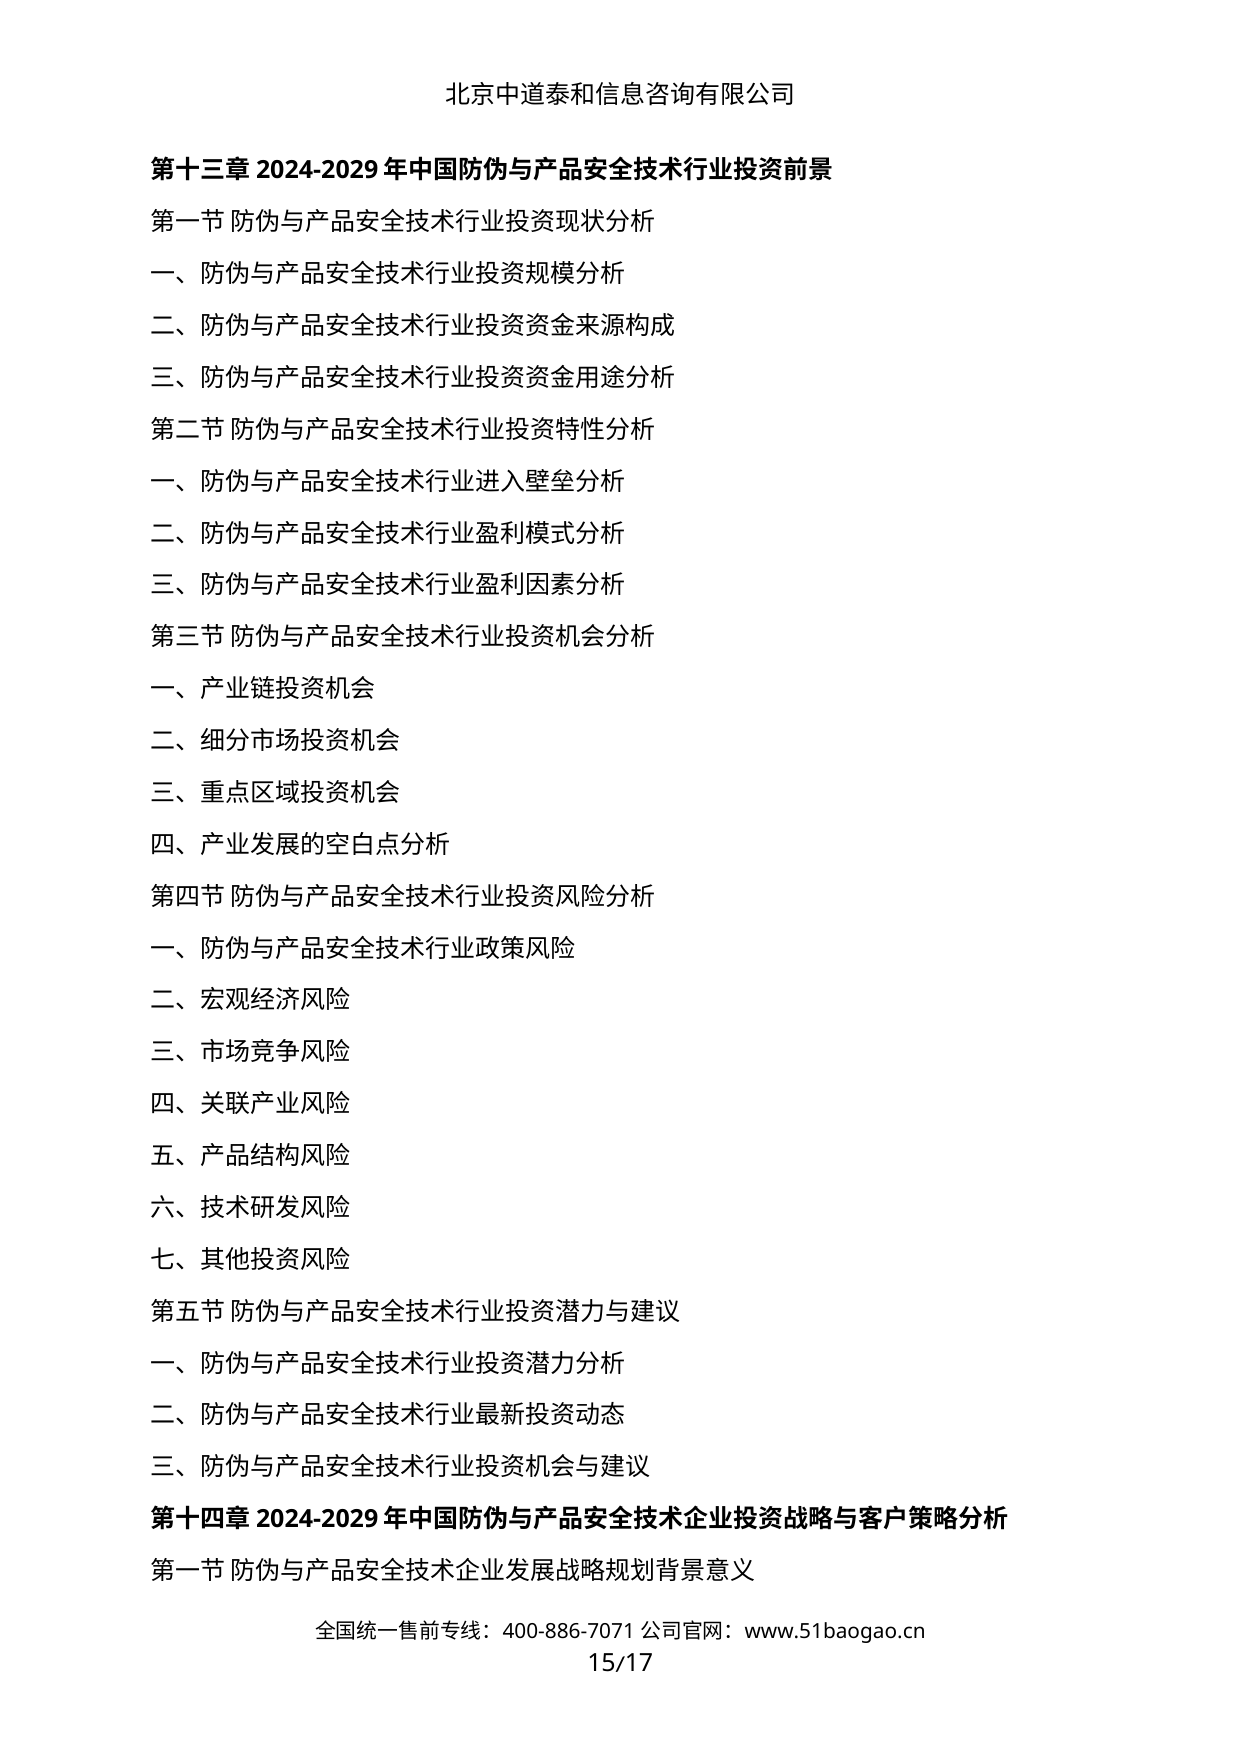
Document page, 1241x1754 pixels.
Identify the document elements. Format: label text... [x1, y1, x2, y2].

text 二、宏观经济风险 [150, 980, 1090, 1016]
text 七、其他投资风险 [150, 1239, 1090, 1276]
text 二、防伪与产品安全技术行业投资资金来源构成 [150, 306, 1090, 342]
text 三、防伪与产品安全技术行业投资资金用途分析 [150, 357, 1090, 394]
text 五、产品结构风险 [150, 1136, 1090, 1172]
text 一、防伪与产品安全技术行业进入壁垒分析 [150, 461, 1090, 497]
text 三、重点区域投资机会 [150, 772, 1090, 809]
text 三、市场竞争风险 [150, 1032, 1090, 1068]
text 二、细分市场投资机会 [150, 721, 1090, 757]
text 一、防伪与产品安全技术行业投资潜力分析 [150, 1343, 1090, 1379]
text 第四节 防伪与产品安全技术行业投资风险分析 [150, 876, 1090, 912]
text 二、防伪与产品安全技术行业盈利模式分析 [150, 513, 1090, 549]
text 第三节 防伪与产品安全技术行业投资机会分析 [150, 617, 1090, 653]
text 第一节 防伪与产品安全技术企业发展战略规划背景意义 [150, 1551, 1090, 1587]
text 四、关联产业风险 [150, 1084, 1090, 1120]
text 四、产业发展的空白点分析 [150, 824, 1090, 861]
text 一、防伪与产品安全技术行业投资规模分析 [150, 254, 1090, 290]
text 第十四章 2024-2029年中国防伪与产品安全技术企业投资战略与客户策略分析 [150, 1499, 1090, 1535]
text 二、防伪与产品安全技术行业最新投资动态 [150, 1395, 1090, 1431]
text 第五节 防伪与产品安全技术行业投资潜力与建议 [150, 1291, 1090, 1327]
text 一、防伪与产品安全技术行业政策风险 [150, 928, 1090, 964]
text 三、防伪与产品安全技术行业盈利因素分析 [150, 565, 1090, 601]
text 第十三章 2024-2029年中国防伪与产品安全技术行业投资前景 [150, 150, 1090, 186]
text 六、技术研发风险 [150, 1187, 1090, 1224]
text 三、防伪与产品安全技术行业投资机会与建议 [150, 1447, 1090, 1483]
text 第二节 防伪与产品安全技术行业投资特性分析 [150, 409, 1090, 446]
text 第一节 防伪与产品安全技术行业投资现状分析 [150, 202, 1090, 238]
text 一、产业链投资机会 [150, 669, 1090, 705]
